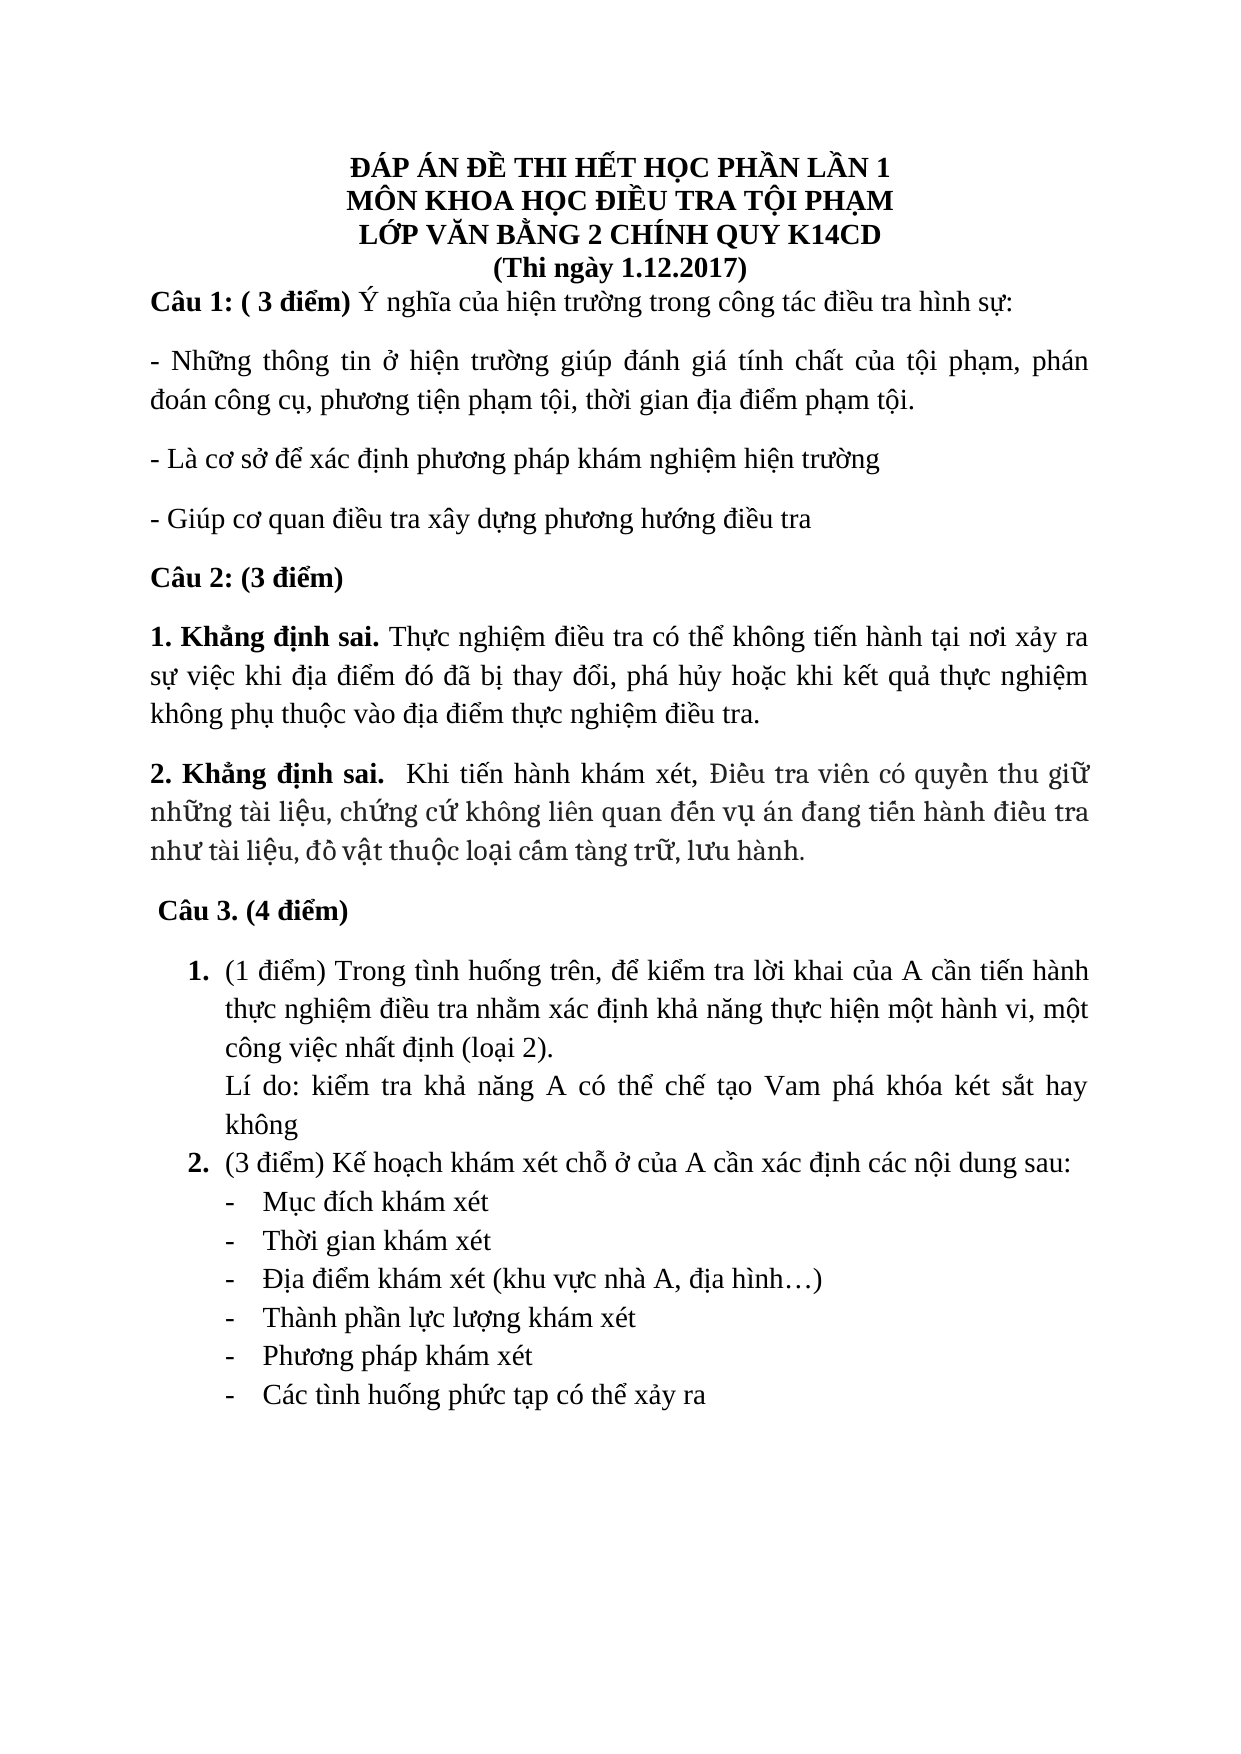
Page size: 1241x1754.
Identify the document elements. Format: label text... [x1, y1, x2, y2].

text 2. Khẳng định sai. Khi tiến hành khám xét, Điều tra viên có quyền thu giữ những tài liệu, chứng cứ không liên quan đến vụ án đang tiến hành điều tra như tài liệu, đồ vật thuộc loại cấm tàng trữ, lưu hành. [150, 756, 1090, 868]
list Phương pháp khám xét [225, 1338, 1090, 1372]
list Mục đích khám xét [225, 1184, 1090, 1218]
text Câu 2: (3 điểm) [150, 560, 1090, 594]
list Các tình huống phức tạp có thể xảy ra [225, 1377, 1090, 1410]
text - Những thông tin ở hiện trường giúp đánh giá tính chất của tội phạm, phán đoán công cụ, phương tiện phạm tội, thời gian địa điểm phạm tội. [150, 343, 1090, 416]
text Câu 1: ( 3 điểm) Ý nghĩa của hiện trường trong công tác điều tra hình sự: [150, 284, 1090, 318]
list Lí do: kiểm tra khả năng A có thể chế tạo Vam phá khóa két sắt hay không [225, 1068, 1090, 1141]
list Thời gian khám xét [225, 1223, 1090, 1256]
text - Giúp cơ quan điều tra xây dựng phương hướng điều tra [150, 501, 1090, 534]
text (Thi ngày 1.12.2017) [150, 251, 1090, 284]
text - Là cơ sở để xác định phương pháp khám nghiệm hiện trường [150, 441, 1090, 475]
list (3 điểm) Kế hoạch khám xét chỗ ở của A cần xác định các nội dung sau: [187, 1146, 1090, 1179]
text LỚP VĂN BẰNG 2 CHÍNH QUY K14CD [150, 217, 1090, 251]
text 1. Khẳng định sai. Thực nghiệm điều tra có thể không tiến hành tại nơi xảy ra sự việc khi địa điểm đó đã bị thay đổi, phá hủy hoặc khi kết quả thực nghiệm không phụ thuộc vào địa điểm thực nghiệm điều tra. [150, 619, 1090, 730]
text ĐÁP ÁN ĐỀ THI HẾT HỌC PHẦN LẦN 1 [150, 150, 1090, 183]
text MÔN KHOA HỌC ĐIỀU TRA TỘI PHẠM [150, 183, 1090, 217]
list Thành phần lực lượng khám xét [225, 1300, 1090, 1333]
list (1 điểm) Trong tình huống trên, để kiểm tra lời khai của A cần tiến hành thực nghiệm điều tra nhằm xác định khả năng thực hiện một hành vi, một công việc nhất định (loại 2). [187, 953, 1090, 1063]
list Địa điểm khám xét (khu vực nhà A, địa hình…) [225, 1261, 1090, 1295]
text Câu 3. (4 điểm) [150, 893, 1090, 927]
